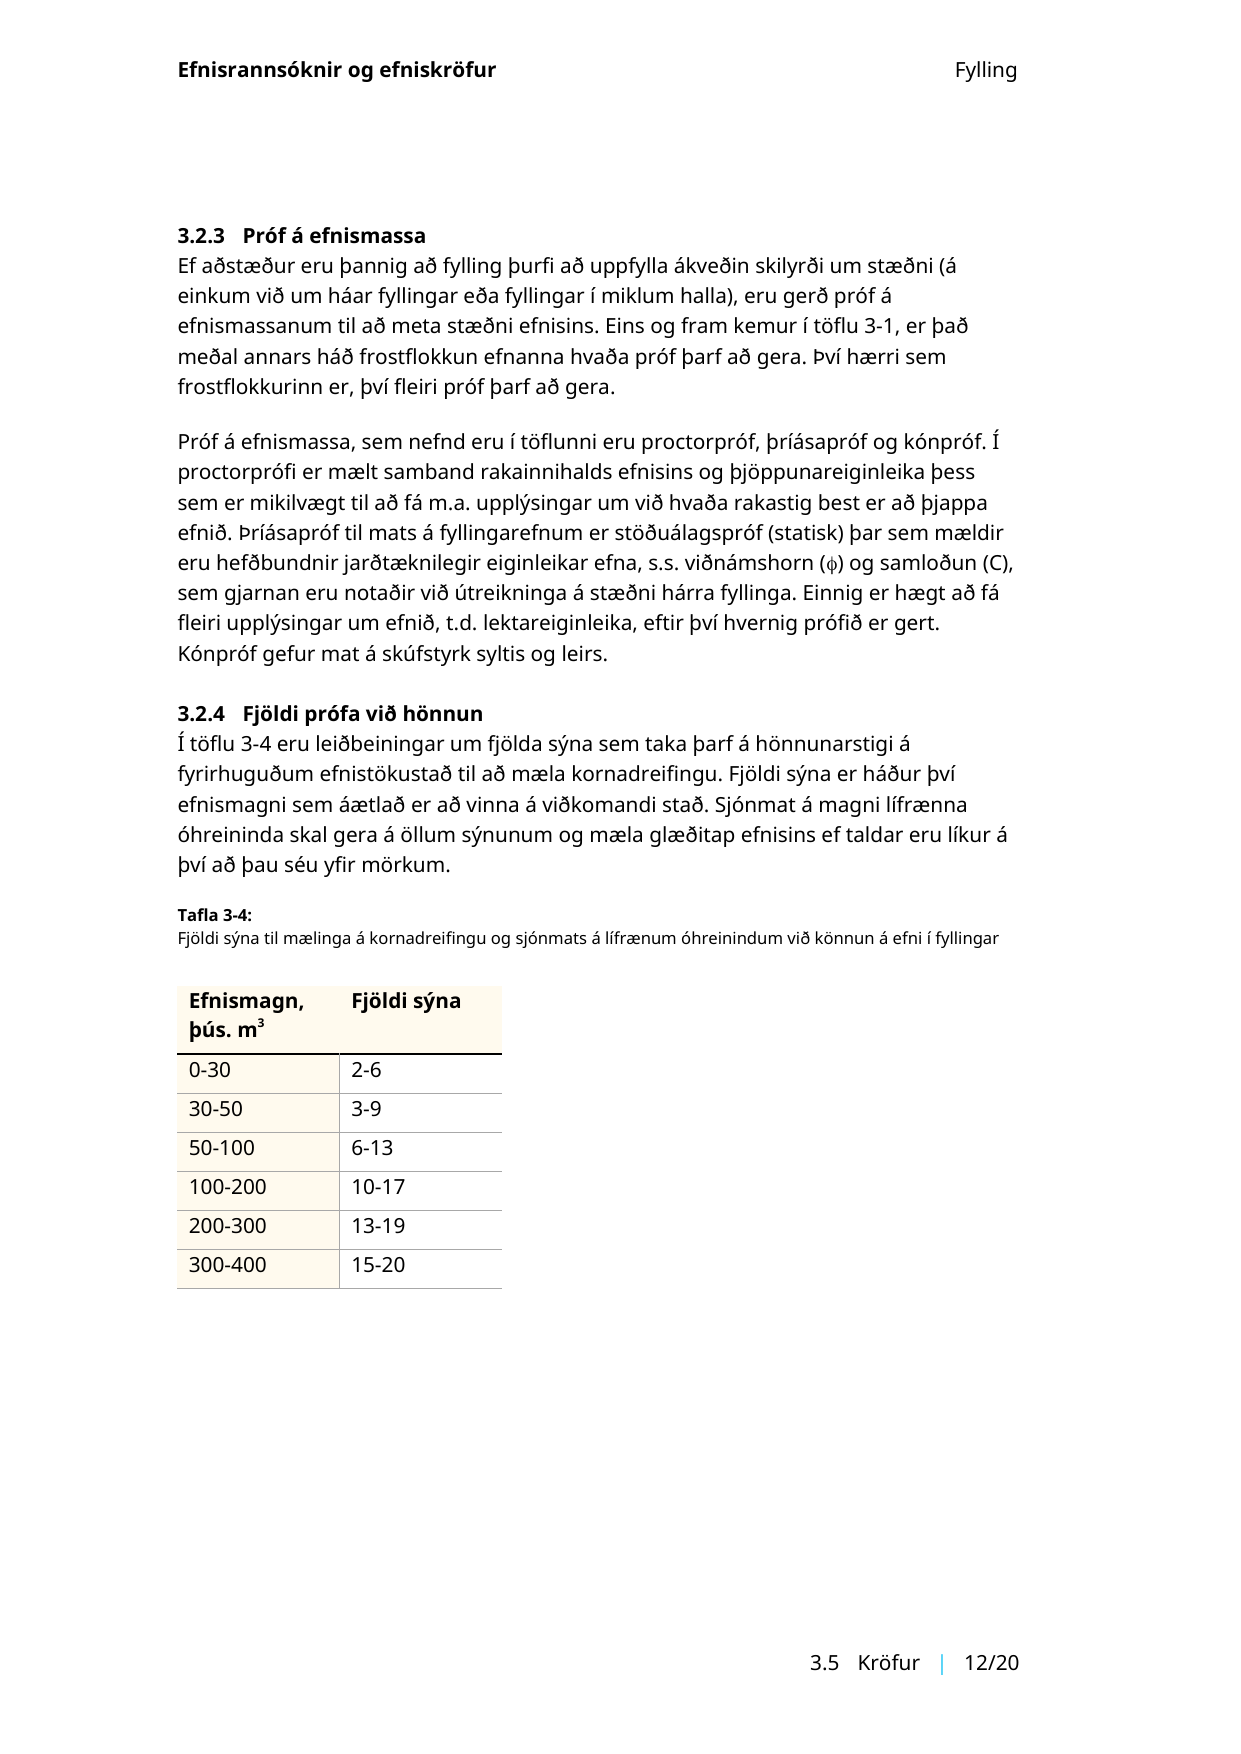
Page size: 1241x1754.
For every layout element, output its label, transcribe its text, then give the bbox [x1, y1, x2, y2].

table_cell 50-100 [177, 1133, 339, 1171]
table_cell 30-50 [177, 1094, 339, 1132]
table_cell 0-30 [177, 1055, 339, 1093]
text Próf á efnismassa, sem nefnd eru í töflunni eru proctorpróf, þríásapróf og kónpróf. Í proctorprófi er mælt samband rakainnihalds efnisins og þjöppunareiginleika þess sem er mikilvægt til að fá m.a. upplýsingar um við hvaða rakastig best er að þjappa efnið. Þríásapróf til mats á fyllingarefnum er stöðuálagspróf (statisk) þar sem mældir eru hefðbundnir jarðtæknilegir eiginleikar efna, s.s. viðnámshorn () og samloðun (C), sem gjarnan eru notaðir við útreikninga á stæðni hárra fyllinga. Einnig er hægt að fá fleiri upplýsingar um efnið, t.d. lektareiginleika, eftir því hvernig prófið er gert. Kónpróf gefur mat á skúfstyrk syltis og leirs. [177, 425, 1019, 667]
subtitle 3.2.4 Fjöldi prófa við hönnun [177, 697, 1019, 727]
table_cell 2-6 [340, 1055, 502, 1093]
table_cell 200-300 [177, 1211, 339, 1249]
table_header Fjöldi sýna [340, 986, 502, 1053]
table_cell 6-13 [340, 1133, 502, 1171]
table_cell 100-200 [177, 1172, 339, 1210]
table_cell 3-9 [340, 1094, 502, 1132]
text Ef aðstæður eru þannig að fylling þurfi að uppfylla ákveðin skilyrði um stæðni (á einkum við um háar fyllingar eða fyllingar í miklum halla), eru gerð próf á efnismassanum til að meta stæðni efnisins. Eins og fram kemur í töflu 3-1, er það meðal annars háð frostflokkun efnanna hvaða próf þarf að gera. Því hærri sem frostflokkurinn er, því fleiri próf þarf að gera. [177, 249, 1019, 400]
table_header Efnismagn, þús. m3 [177, 986, 340, 1053]
table_cell 15-20 [340, 1250, 502, 1288]
table_cell 13-19 [340, 1211, 502, 1249]
text Tafla 3-4: Fjöldi sýna til mælinga á kornadreifingu og sjónmats á lífrænum óhreinindum við könnun á efni í fyllingar [177, 903, 1019, 949]
text Í töflu 3-4 eru leiðbeiningar um fjölda sýna sem taka þarf á hönnunarstigi á fyrirhuguðum efnistökustað til að mæla kornadreifingu. Fjöldi sýna er háður því efnismagni sem áætlað er að vinna á viðkomandi stað. Sjónmat á magni lífrænna óhreininda skal gera á öllum sýnunum og mæla glæðitap efnisins ef taldar eru líkur á því að þau séu yfir mörkum. [177, 727, 1019, 878]
subtitle 3.2.3 Próf á efnismassa [177, 219, 1019, 249]
table_cell 10-17 [340, 1172, 502, 1210]
table_cell 300-400 [177, 1250, 339, 1288]
